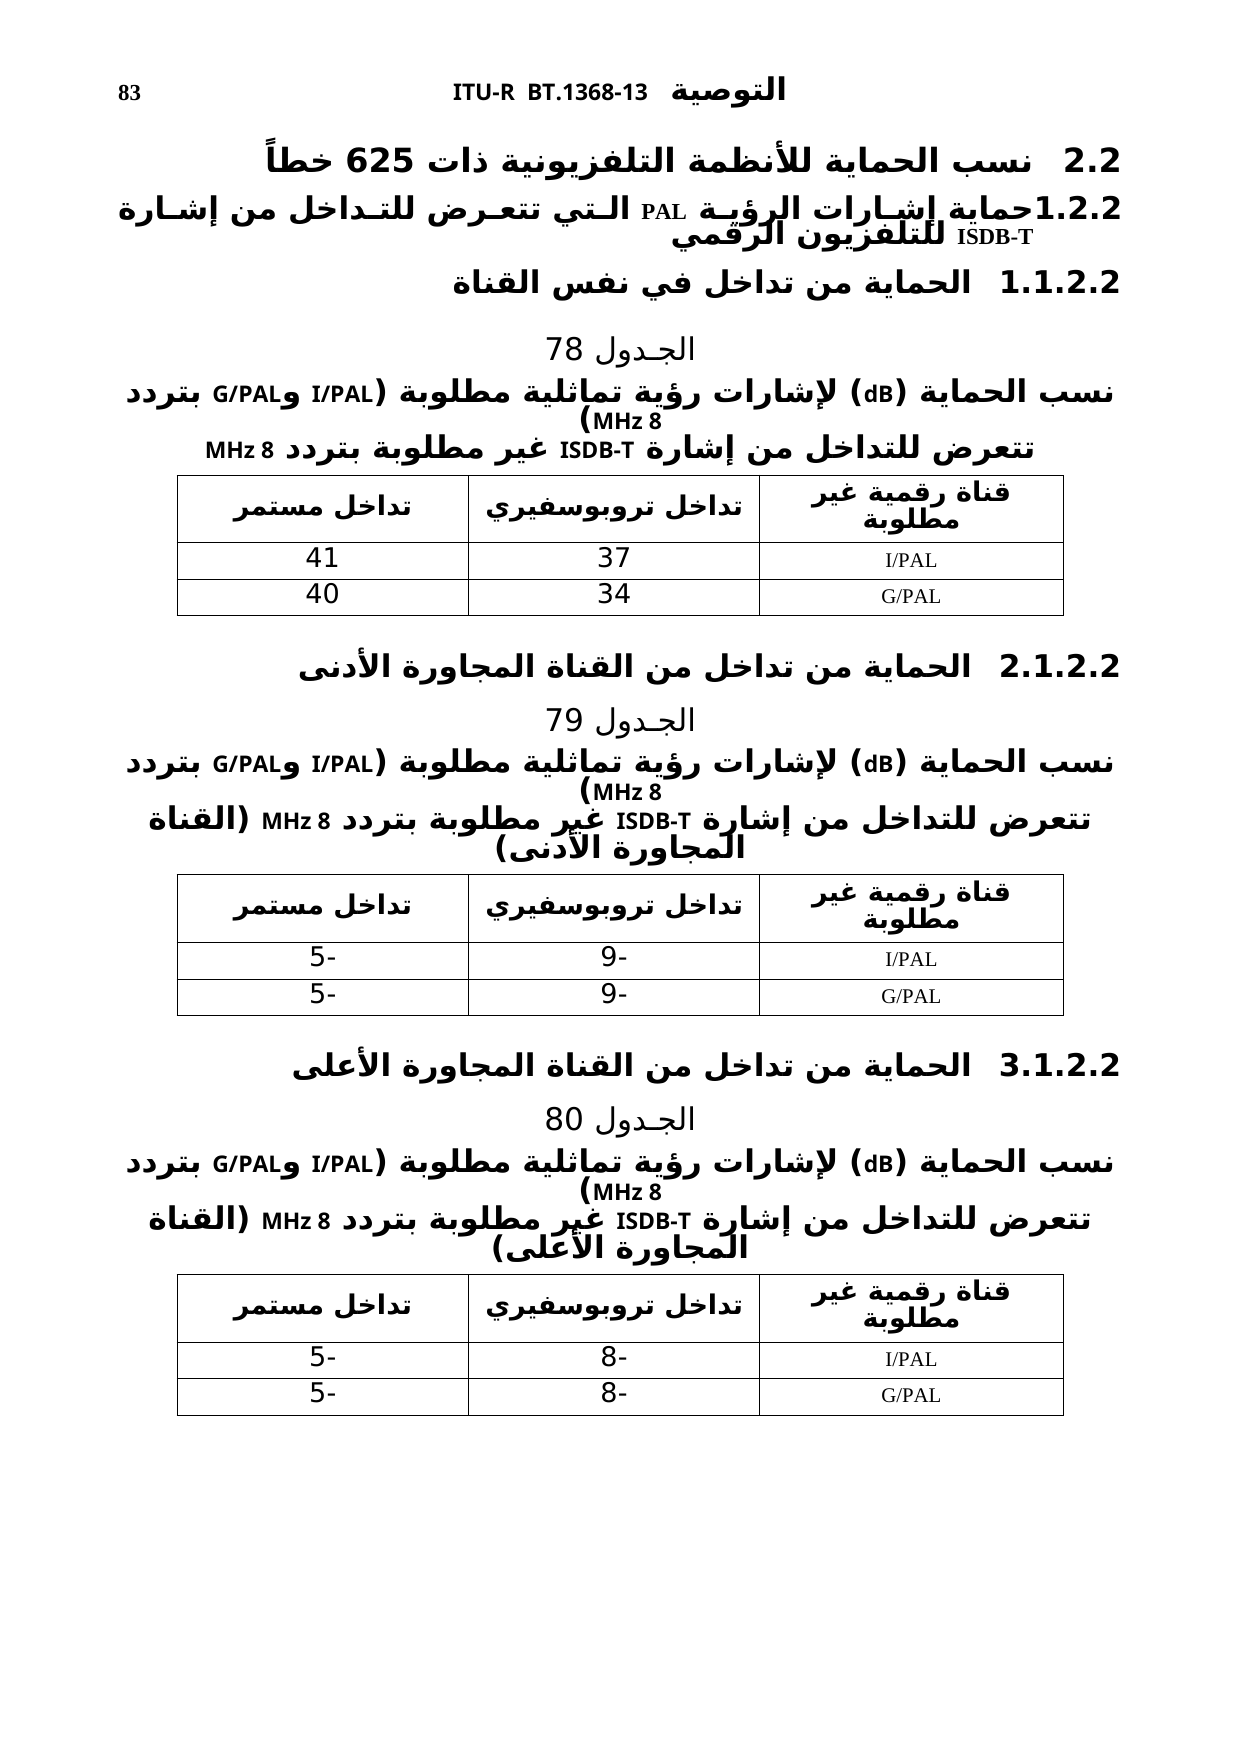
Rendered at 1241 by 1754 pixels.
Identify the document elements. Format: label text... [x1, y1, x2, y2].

title نسب الحماية (dB) لإشارات رؤية تماثلية مطلوبة (I/PAL وG/PAL بتردد MHz 8) تتعرض للتداخل من إشارة ISDB-T غير مطلوبة بتردد MHz 8 (القناة المجاورة الأعلى) [118, 1149, 1122, 1266]
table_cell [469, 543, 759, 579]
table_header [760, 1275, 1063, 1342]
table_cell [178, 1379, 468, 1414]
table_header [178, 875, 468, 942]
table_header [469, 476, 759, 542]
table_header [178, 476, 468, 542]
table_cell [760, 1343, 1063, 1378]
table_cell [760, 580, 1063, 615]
text الجـدول 80 [118, 1107, 1122, 1137]
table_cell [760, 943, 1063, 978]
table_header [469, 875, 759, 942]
subtitle 1.1.2.2 الحماية من تداخل في نفس القناة [118, 271, 1121, 300]
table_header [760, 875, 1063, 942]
text الجـدول 78 [118, 337, 1122, 366]
subtitle 1.2.2 حماية إشارات الرؤية PAL التي تتعرض للتداخل من إشارة ISDB-T للتلفزيون الرقمي [118, 197, 783, 252]
subtitle 1.2.2 حماية إشارات الرؤية PAL التي تتعرض للتداخل من إشارة ISDB-T للتلفزيون الرقمي [746, 197, 1123, 252]
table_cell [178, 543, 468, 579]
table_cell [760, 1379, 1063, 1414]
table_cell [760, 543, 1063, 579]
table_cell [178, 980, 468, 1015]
subtitle 2.2 نسب الحماية للأنظمة التلفزيونية ذات 625 خطاً [118, 148, 628, 179]
subtitle 3.1.2.2 الحماية من تداخل من القناة المجاورة الأعلى [118, 1053, 1121, 1082]
title نسب الحماية (dB) لإشارات رؤية تماثلية مطلوبة (I/PAL وG/PAL بتردد MHz 8) تتعرض للتداخل من إشارة ISDB-T غير مطلوبة بتردد MHz 8 (القناة المجاورة الأدنى) [118, 749, 1122, 866]
subtitle 2.1.2.2 الحماية من تداخل من القناة المجاورة الأدنى [118, 654, 1121, 683]
subtitle 2.2 نسب الحماية للأنظمة التلفزيونية ذات 625 خطاً [590, 148, 1122, 179]
text الجـدول 79 [118, 708, 1122, 737]
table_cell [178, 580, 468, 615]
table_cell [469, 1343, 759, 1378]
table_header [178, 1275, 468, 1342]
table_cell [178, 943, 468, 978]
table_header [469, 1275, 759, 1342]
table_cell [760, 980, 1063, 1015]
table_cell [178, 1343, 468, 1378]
title نسب الحماية (dB) لإشارات رؤية تماثلية مطلوبة (I/PAL وG/PAL بتردد MHz 8) تتعرض للتداخل من إشارة ISDB-T غير مطلوبة بتردد MHz 8 [118, 379, 1122, 466]
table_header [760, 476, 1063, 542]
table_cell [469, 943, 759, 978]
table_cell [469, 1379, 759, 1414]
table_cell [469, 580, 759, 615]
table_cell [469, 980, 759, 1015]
